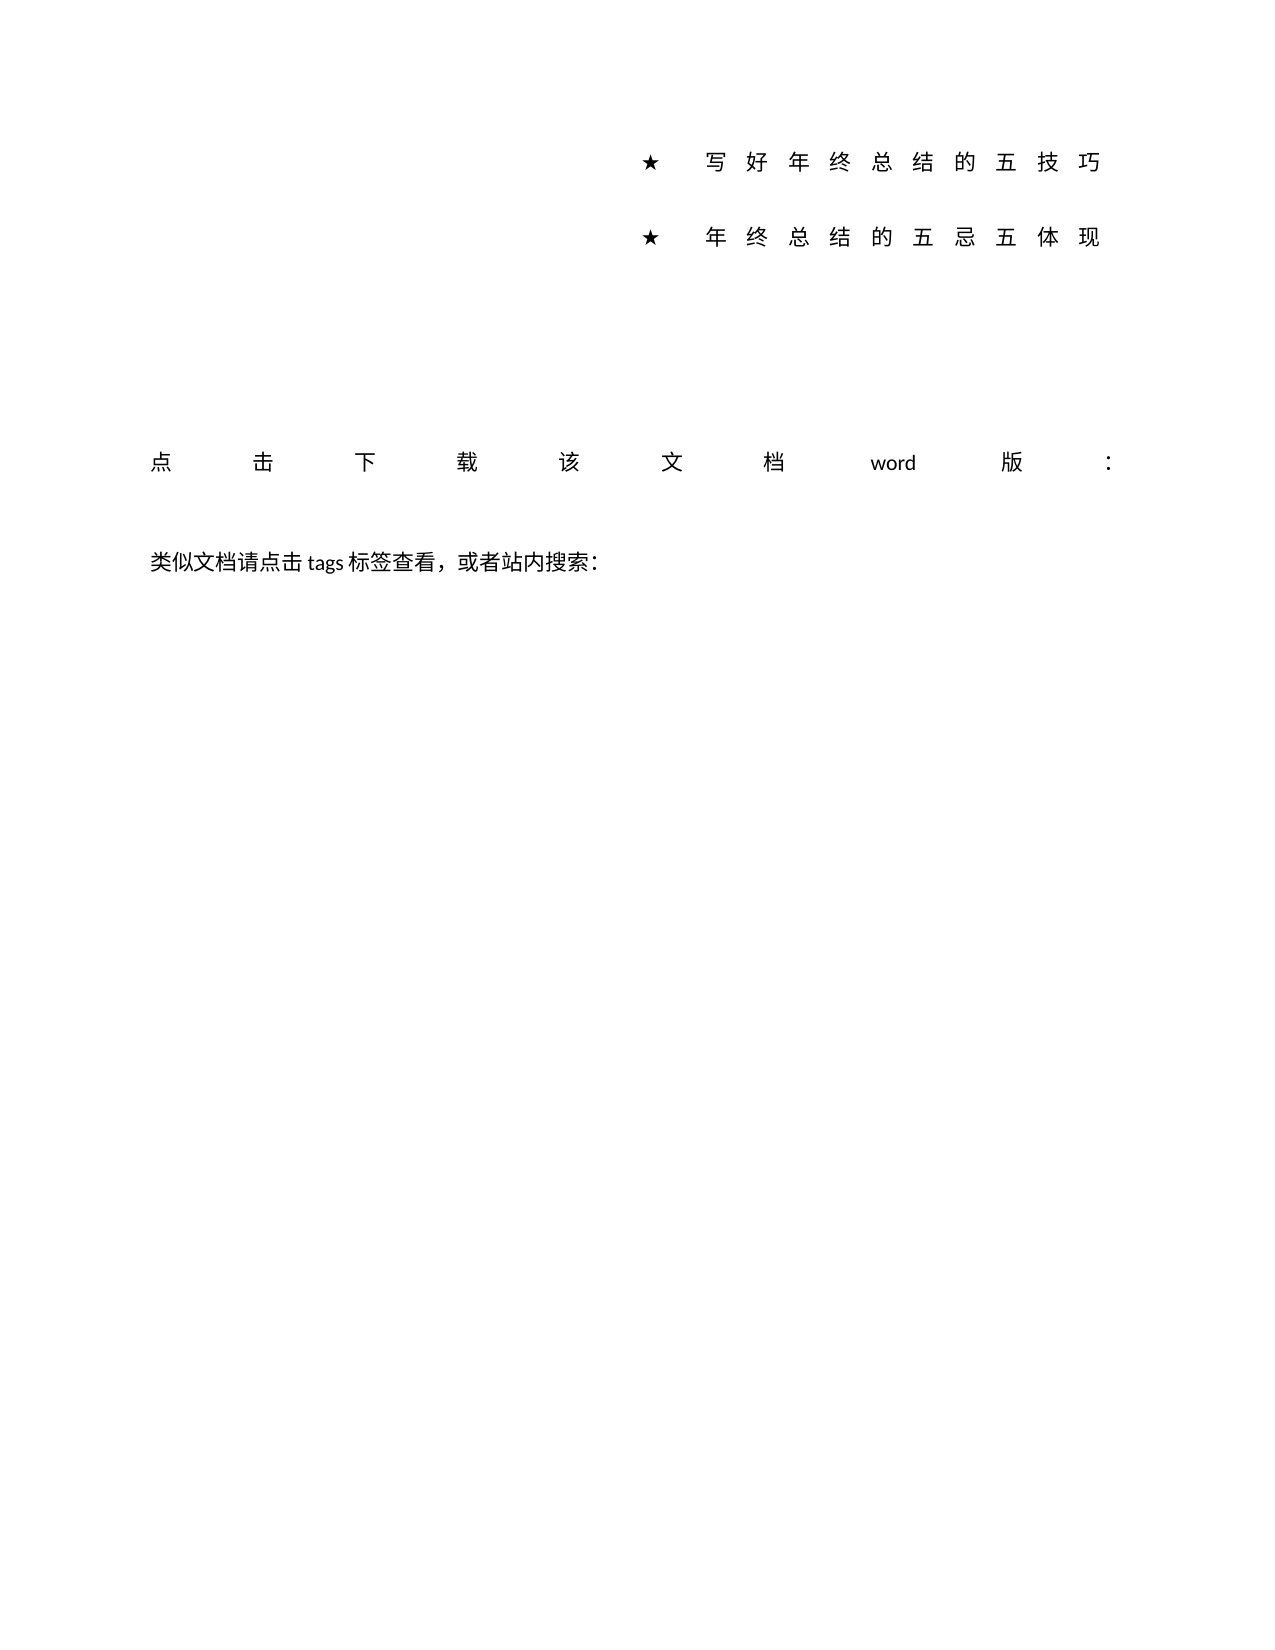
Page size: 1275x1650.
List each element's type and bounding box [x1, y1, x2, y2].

text [150, 150, 1125, 575]
